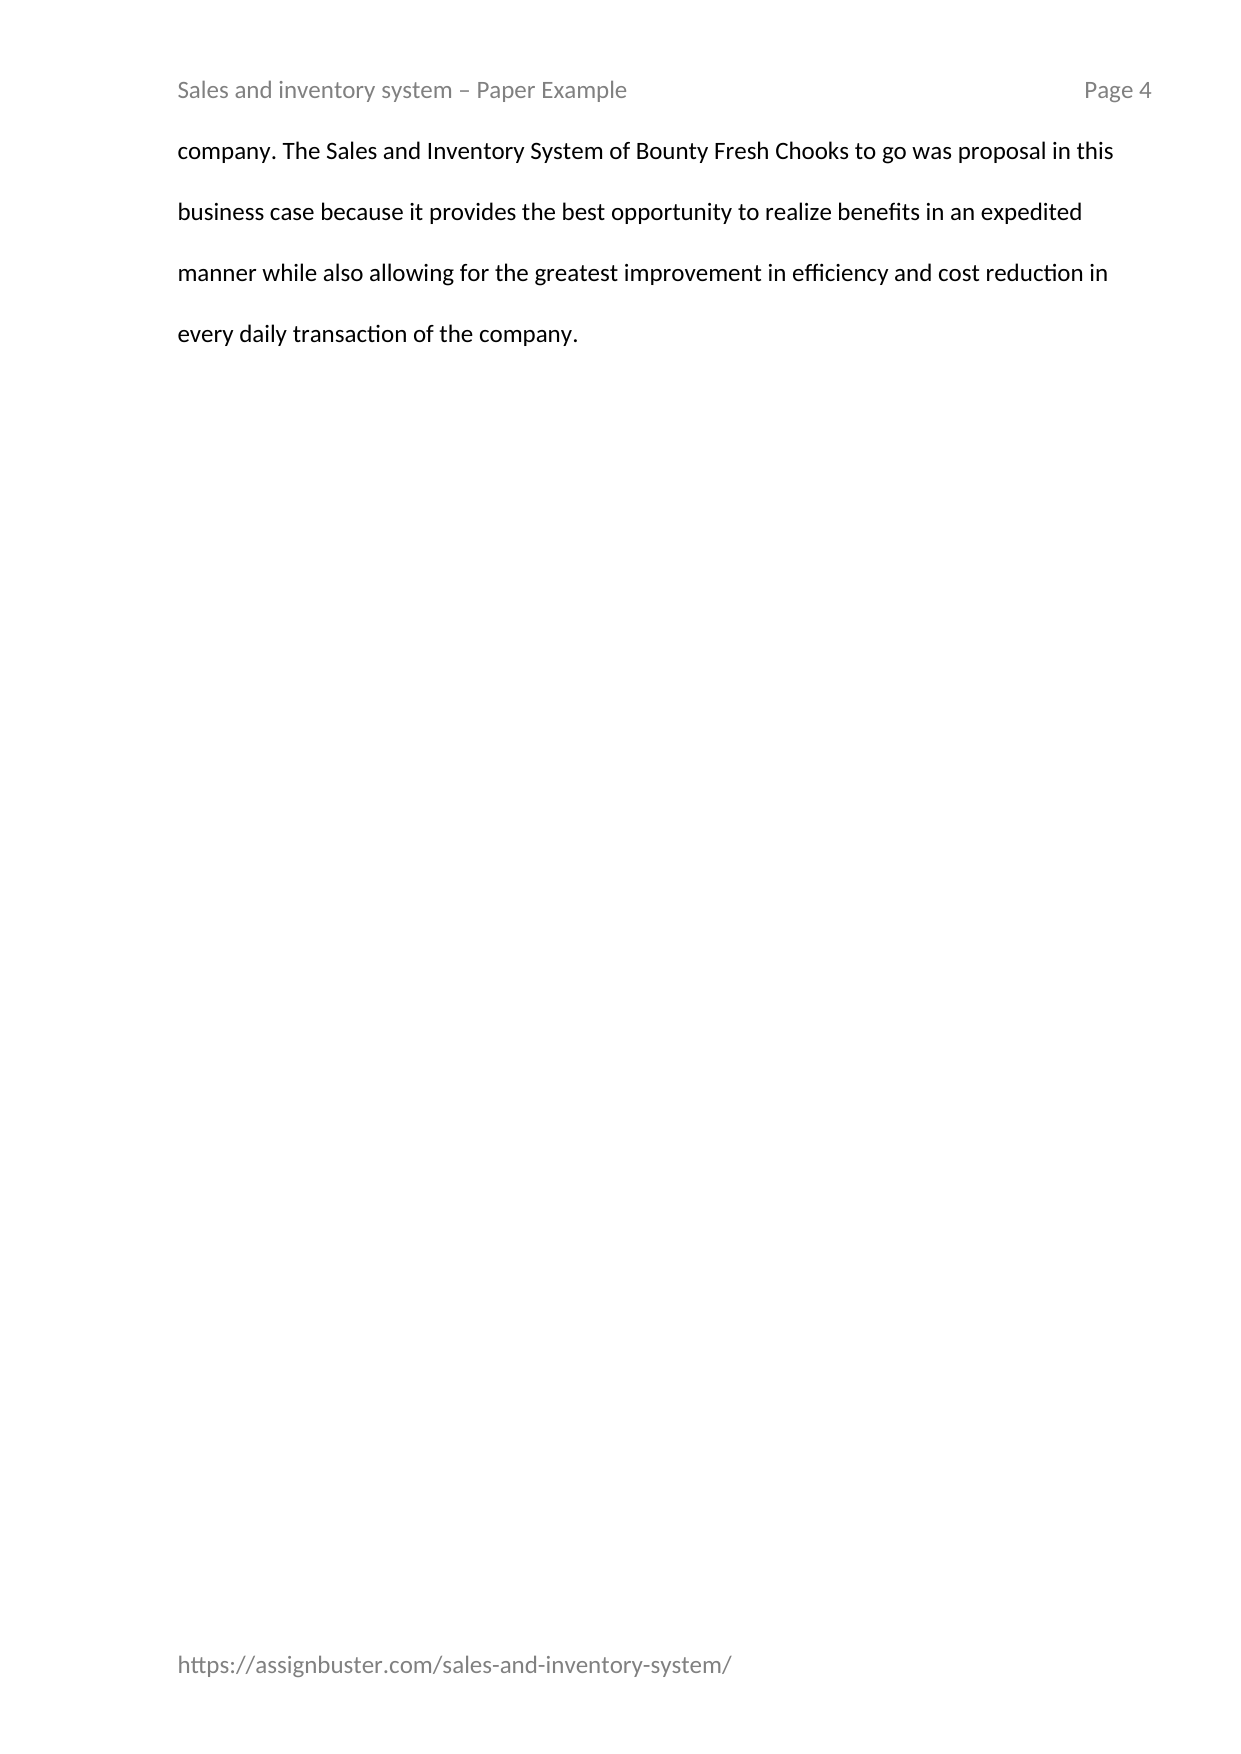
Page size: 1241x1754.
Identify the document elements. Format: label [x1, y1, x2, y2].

text [177, 135, 1152, 348]
